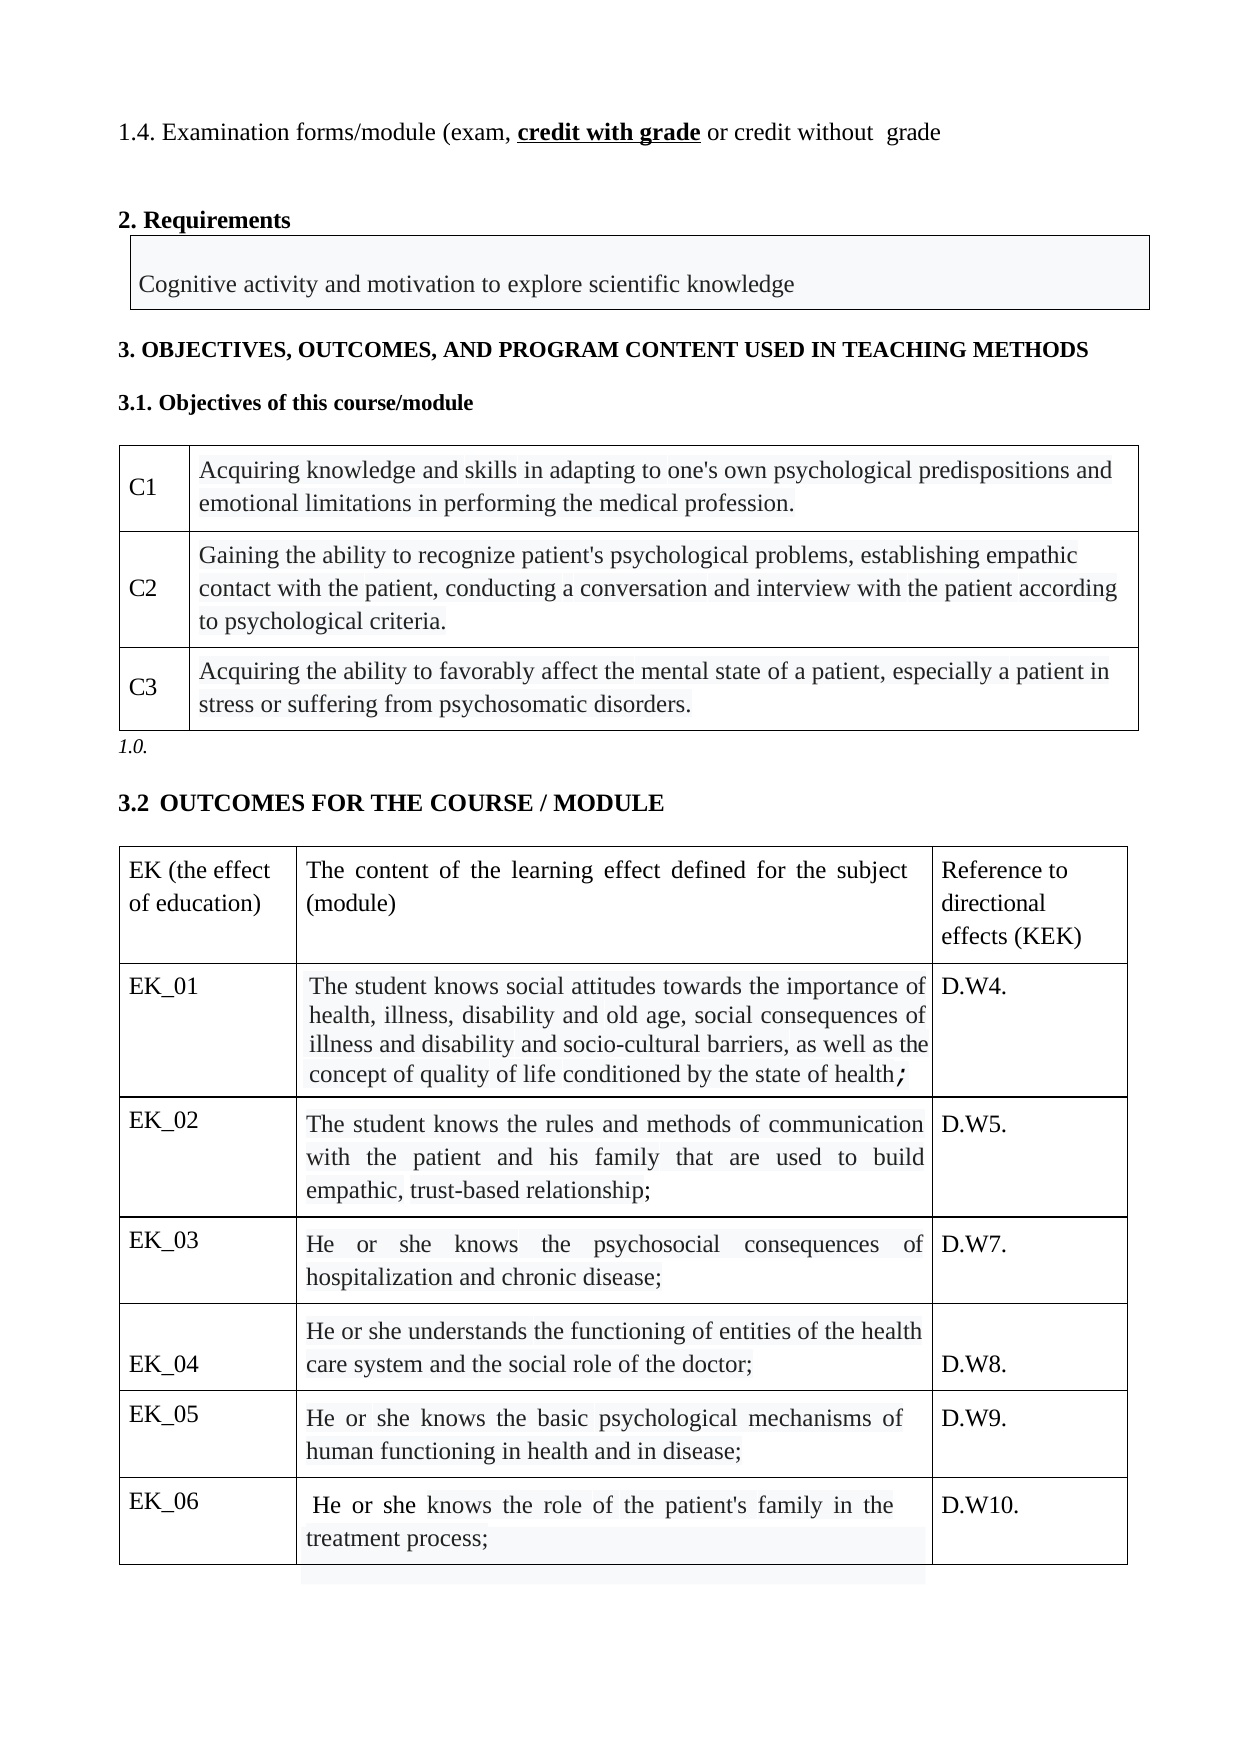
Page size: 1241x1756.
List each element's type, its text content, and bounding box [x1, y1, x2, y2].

table_header The content of the learning effect defined for the subject (module) [297, 847, 932, 963]
table_header EK (the effect of education) [120, 847, 296, 963]
table_cell EK_01 [120, 964, 296, 1096]
table_cell D.W7. [933, 1218, 1127, 1303]
table_cell The student knows the rules and methods of communication with the patient and his family that are used to build empathic, trust-based relationship; [297, 1098, 932, 1216]
table_cell Acquiring the ability to favorably affect the mental state of a patient, especially a patient in stress or suffering from psychosomatic disorders. [190, 648, 1138, 730]
table_cell He or she understands the functioning of entities of the health care system and the social role of the doctor; [297, 1304, 932, 1390]
text 1.0. [118, 734, 1169, 758]
table_header Reference to directional effects (KEK) [933, 847, 1127, 963]
text 1.4. Examination forms/module (exam, credit with grade or credit without grade [118, 117, 1169, 146]
table_cell D.W5. [933, 1098, 1127, 1216]
table_cell EK_02 [120, 1098, 296, 1216]
table_cell The student knows social attitudes towards the importance of health, illness, disability and old age, social consequences of illness and disability and socio-cultural barriers, as well as the concept of quality of life conditioned by the state of health; [297, 964, 932, 1096]
table_cell EK_03 [120, 1218, 296, 1303]
table_cell Gaining the ability to recognize patient's psychological problems, establishing empathic contact with the patient, conducting a conversation and interview with the patient according to psychological criteria. [190, 532, 1138, 647]
table_header C1 [120, 446, 189, 531]
list Objectives of this course/module [118, 389, 1169, 416]
table_cell C2 [120, 532, 189, 647]
table_cell He or she knows the psychosocial consequences of hospitalization and chronic disease; [297, 1218, 932, 1303]
table_cell D.W8. [933, 1304, 1127, 1390]
subtitle OUTCOMES FOR THE COURSE / MODULE [118, 788, 1169, 817]
table_cell He or she knows the basic psychological mechanisms of human functioning in health and in disease; [297, 1391, 932, 1477]
table_cell EK_04 [120, 1304, 296, 1390]
table_cell C3 [120, 648, 189, 730]
table_cell D.W9. [933, 1391, 1127, 1477]
subtitle Requirements [118, 205, 1169, 234]
list OBJECTIVES, OUTCOMES, AND PROGRAM CONTENT USED IN TEACHING METHODS [118, 337, 1169, 363]
table_cell D.W10. [933, 1478, 1127, 1564]
table_cell EK_05 [120, 1391, 296, 1477]
table_cell EK_06 [120, 1478, 296, 1564]
table_cell D.W4. [933, 964, 1127, 1096]
table_cell He or she knows the role of the patient's family in the treatment process; [297, 1478, 932, 1564]
table_header Acquiring knowledge and skills in adapting to one's own psychological predispositions and emotional limitations in performing the medical profession. [190, 446, 1138, 531]
